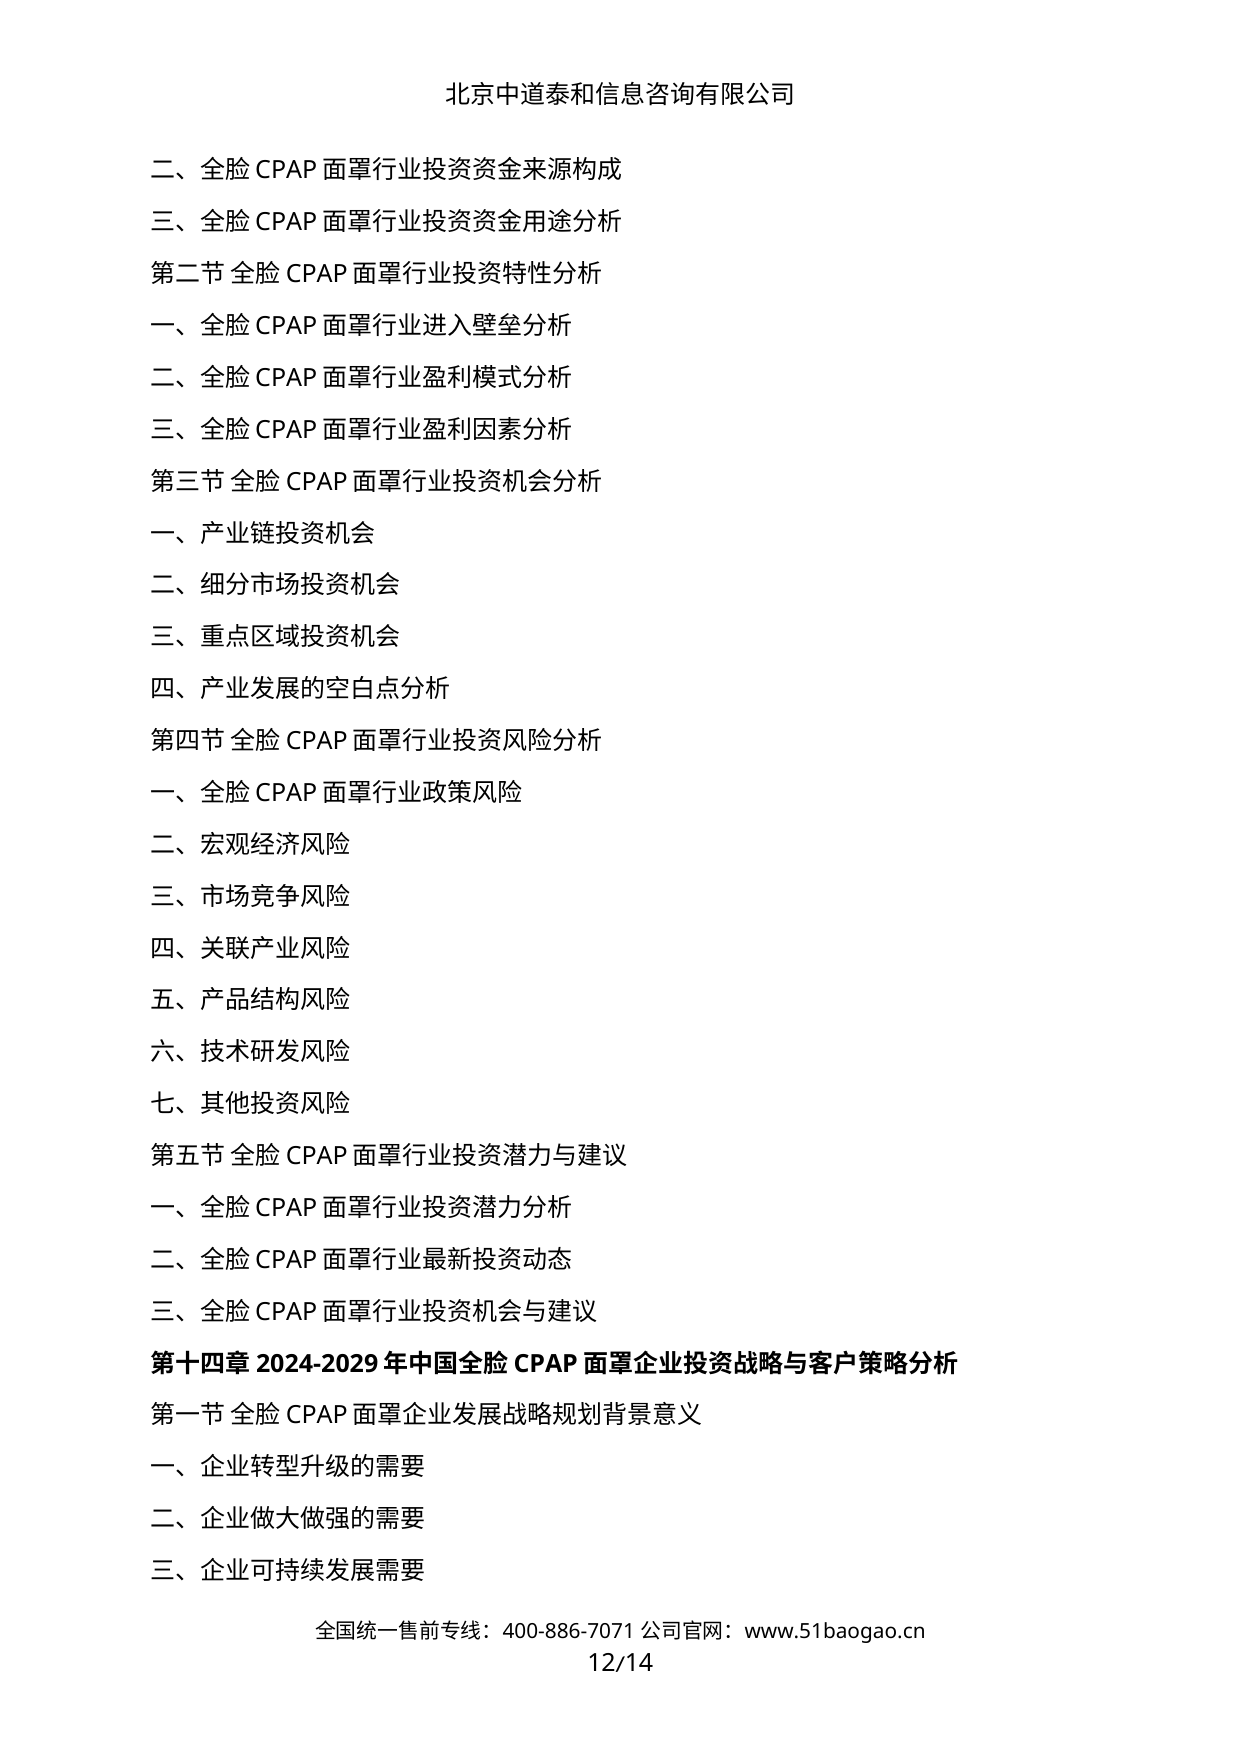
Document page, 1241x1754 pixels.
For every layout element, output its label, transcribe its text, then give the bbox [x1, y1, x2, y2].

text 三、全脸CPAP面罩行业投资机会与建议 [150, 1291, 1090, 1327]
text 二、细分市场投资机会 [150, 565, 1090, 601]
text 一、企业转型升级的需要 [150, 1447, 1090, 1483]
text 第一节 全脸CPAP面罩企业发展战略规划背景意义 [150, 1395, 1090, 1431]
text 二、企业做大做强的需要 [150, 1499, 1090, 1535]
text 二、全脸CPAP面罩行业投资资金来源构成 [150, 150, 1090, 186]
text 第十四章 2024-2029年中国全脸CPAP面罩企业投资战略与客户策略分析 [150, 1343, 1090, 1379]
text 一、全脸CPAP面罩行业投资潜力分析 [150, 1187, 1090, 1224]
text 第三节 全脸CPAP面罩行业投资机会分析 [150, 461, 1090, 497]
text 第二节 全脸CPAP面罩行业投资特性分析 [150, 254, 1090, 290]
text 三、全脸CPAP面罩行业盈利因素分析 [150, 409, 1090, 446]
text 三、市场竞争风险 [150, 876, 1090, 912]
text 六、技术研发风险 [150, 1032, 1090, 1068]
text 五、产品结构风险 [150, 980, 1090, 1016]
text 四、关联产业风险 [150, 928, 1090, 964]
text 四、产业发展的空白点分析 [150, 669, 1090, 705]
text 二、全脸CPAP面罩行业最新投资动态 [150, 1239, 1090, 1276]
text 第五节 全脸CPAP面罩行业投资潜力与建议 [150, 1136, 1090, 1172]
text 七、其他投资风险 [150, 1084, 1090, 1120]
text 一、全脸CPAP面罩行业政策风险 [150, 772, 1090, 809]
text 二、宏观经济风险 [150, 824, 1090, 861]
text 二、全脸CPAP面罩行业盈利模式分析 [150, 357, 1090, 394]
text 三、重点区域投资机会 [150, 617, 1090, 653]
text 一、全脸CPAP面罩行业进入壁垒分析 [150, 306, 1090, 342]
text 三、企业可持续发展需要 [150, 1551, 1090, 1587]
text 三、全脸CPAP面罩行业投资资金用途分析 [150, 202, 1090, 238]
text 一、产业链投资机会 [150, 513, 1090, 549]
text 第四节 全脸CPAP面罩行业投资风险分析 [150, 721, 1090, 757]
